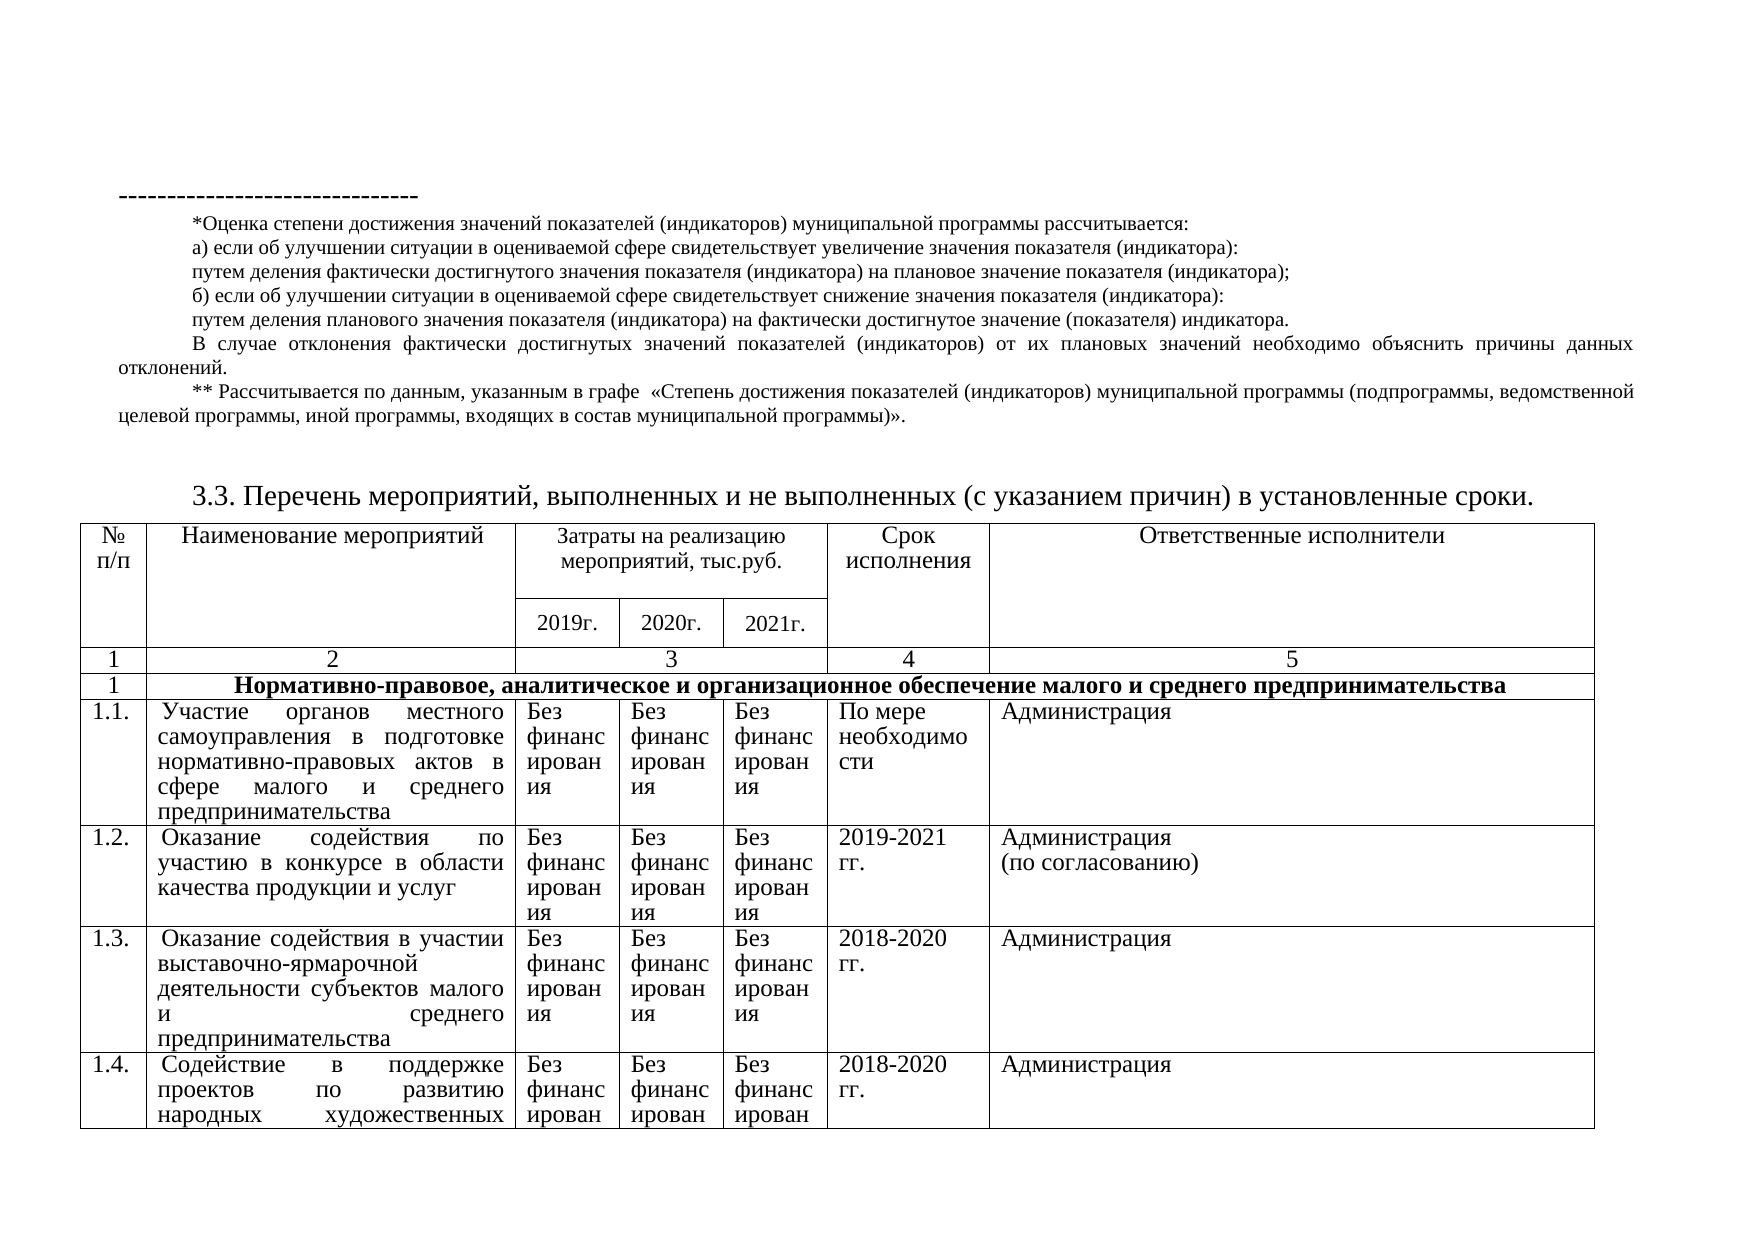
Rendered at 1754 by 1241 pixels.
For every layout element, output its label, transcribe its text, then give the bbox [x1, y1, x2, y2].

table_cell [147, 1053, 515, 1128]
table_cell 2020г. [620, 599, 723, 647]
table_cell 1.1. [81, 700, 146, 825]
table_cell Оказание содействия в участии выставочно-ярмарочной деятельности субъектов малого и среднего предпринимательства [147, 927, 515, 1052]
table_cell Администрация [990, 700, 1594, 825]
table_cell Без финансирования [620, 927, 723, 1052]
text б) если об улучшении ситуации в оцениваемой сфере свидетельствует снижение значения показателя (индикатора): [118, 283, 1636, 307]
table_cell Без финансирования [516, 1053, 619, 1128]
table_cell Без финансирования [724, 700, 827, 825]
table_cell Без финансирования [724, 927, 827, 1052]
table_cell Администрация [990, 1053, 1594, 1128]
table_cell 1.4. [81, 1053, 146, 1128]
table_header № п/п [81, 524, 146, 647]
table_cell 2018-2020 гг. [828, 927, 989, 1052]
table_cell 2019-2021 гг. [828, 826, 989, 926]
text ** Рассчитывается по данным, указанным в графе «Степень достижения показателей (индикаторов) муниципальной программы (подпрограммы, ведомственной целевой программы, иной программы, входящих в состав муниципальной программы)». [118, 379, 1636, 427]
table_cell 2018-2020 гг. [828, 1053, 989, 1128]
table_header Наименование мероприятий [147, 524, 515, 647]
table_cell 2 [147, 648, 515, 673]
table_cell Без финансирования [724, 1053, 827, 1128]
text В случае отклонения фактически достигнутых значений показателей (индикаторов) от их плановых значений необходимо объяснить причины данных отклонений. [118, 331, 1636, 379]
table_cell Нормативно-правовое, аналитическое и организационное обеспечение малого и среднего предпринимательства [147, 674, 1594, 699]
table_cell 1 [81, 648, 146, 673]
table_cell Без финансирования [620, 826, 723, 926]
table_cell Участие органов местного самоуправления в подготовке нормативно-правовых актов в сфере малого и среднего предпринимательства [147, 700, 515, 825]
text а) если об улучшении ситуации в оцениваемой сфере свидетельствует увеличение значения показателя (индикатора): [118, 235, 1636, 259]
table_cell 2021г. [724, 599, 827, 647]
text ------------------------------- [118, 177, 1636, 211]
table_cell 1.3. [81, 927, 146, 1052]
table_header Затраты на реализацию мероприятий, тыс.руб. [516, 524, 827, 598]
table_cell Администрация (по согласованию) [990, 826, 1594, 926]
table_cell Без финансирования [516, 927, 619, 1052]
table_cell 2019г. [516, 599, 619, 647]
table_cell 1.2. [81, 826, 146, 926]
table_cell Без финансирования [516, 826, 619, 926]
table_cell Администрация [990, 927, 1594, 1052]
table_cell По мере необходимости [828, 700, 989, 825]
text *Оценка степени достижения значений показателей (индикаторов) муниципальной программы рассчитывается: [118, 211, 1636, 235]
table_cell 5 [990, 648, 1594, 673]
table_cell Без финансирования [724, 826, 827, 926]
table_cell 1 [81, 674, 146, 699]
text 3.3. Перечень мероприятий, выполненных и не выполненных (с указанием причин) в установленные сроки. [118, 478, 1636, 511]
table_cell Без финансирования [620, 1053, 723, 1128]
table_cell 4 [828, 648, 989, 673]
table_cell 3 [516, 648, 827, 673]
table_header Срок исполнения [828, 524, 989, 647]
table_cell Без финансирования [516, 700, 619, 825]
text путем деления фактически достигнутого значения показателя (индикатора) на плановое значение показателя (индикатора); [118, 259, 1636, 283]
text путем деления планового значения показателя (индикатора) на фактически достигнутое значение (показателя) индикатора. [118, 307, 1636, 331]
table_cell Оказание содействия по участию в конкурсе в области качества продукции и услуг [147, 826, 515, 926]
table_cell Без финансирования [620, 700, 723, 825]
table_header Ответственные исполнители [990, 524, 1594, 647]
